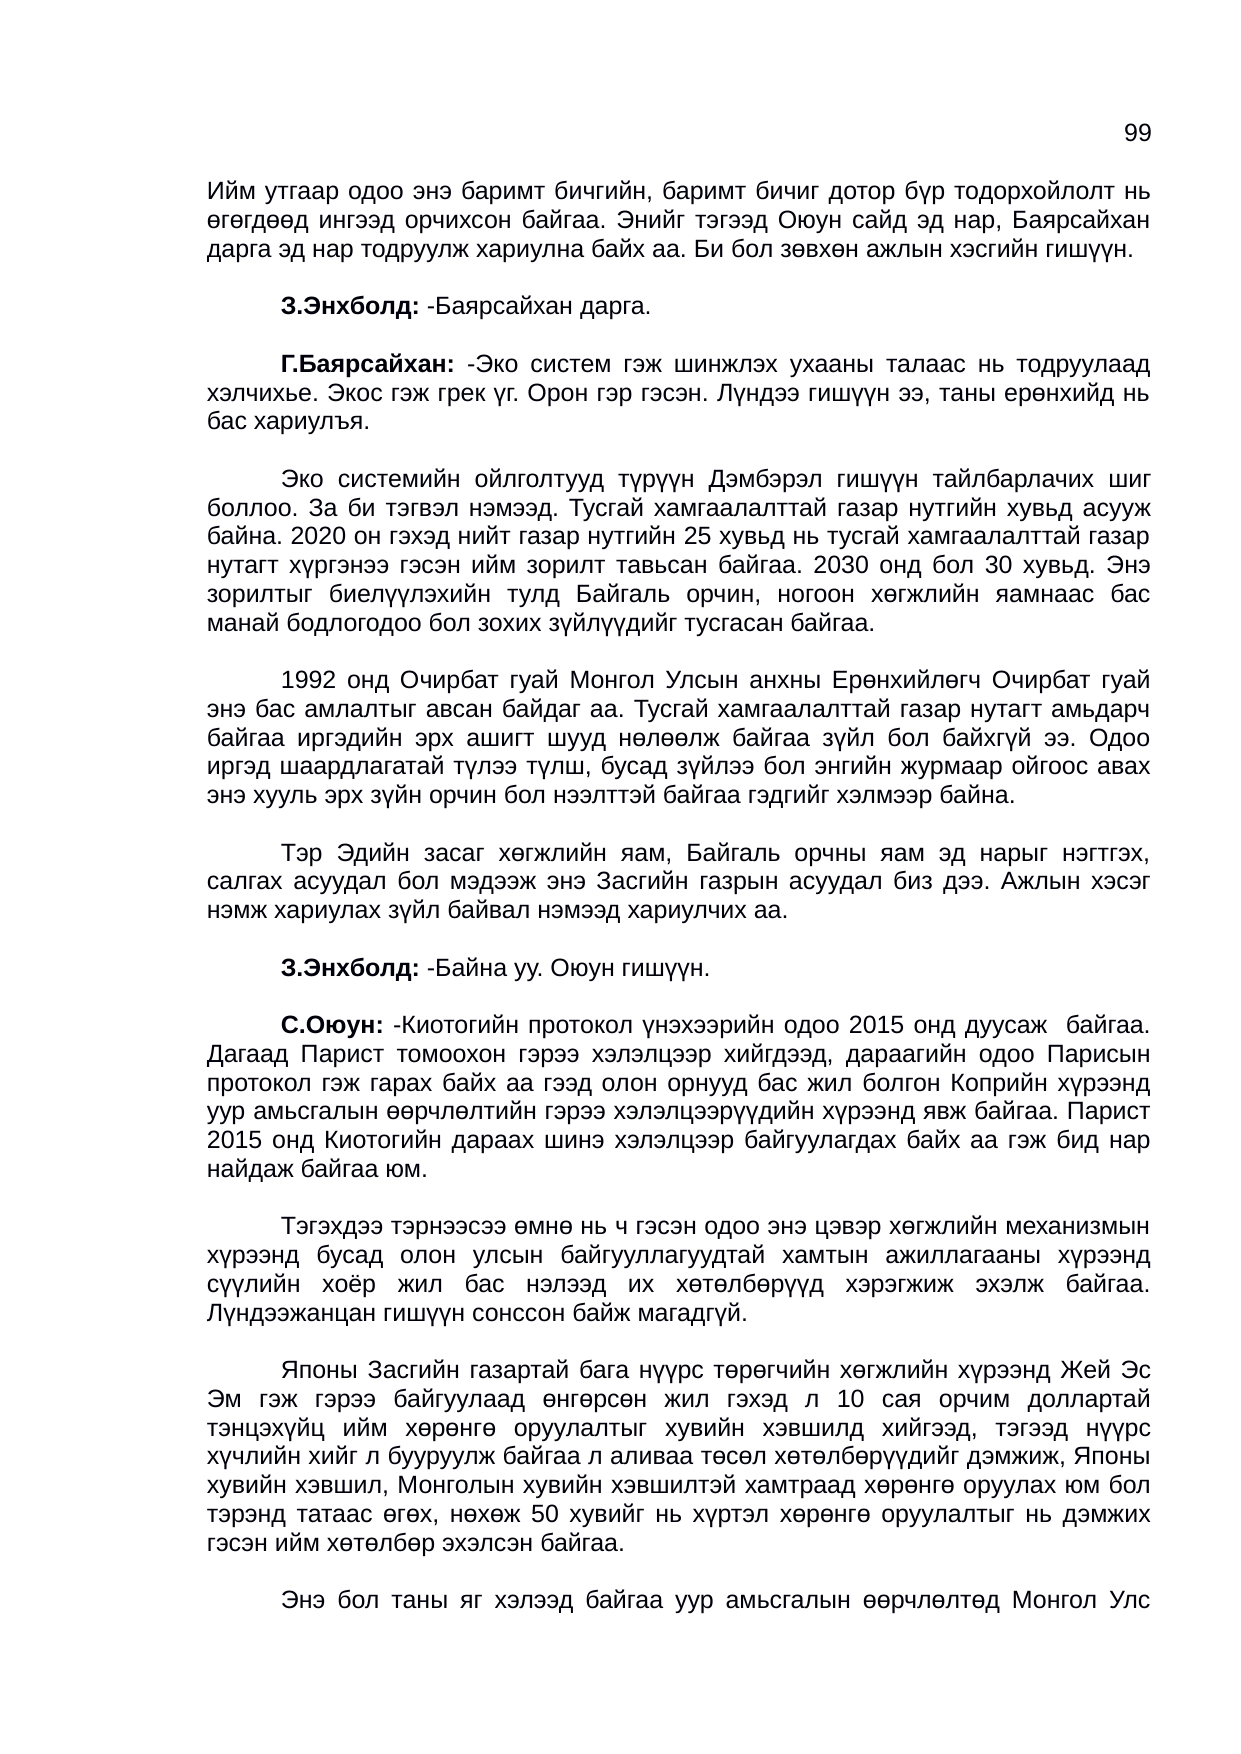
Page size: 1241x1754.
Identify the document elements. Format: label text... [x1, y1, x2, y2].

text З.Энхболд: -Байна уу. Оюун гишүүн. [207, 953, 1152, 981]
text 1992 онд Очирбат гуай Монгол Улсын анхны Ерөнхийлөгч Очирбат гуай энэ бас амлалтыг авсан байдаг аа. Тусгай хамгаалалттай газар нутагт амьдарч байгаа иргэдийн эрх ашигт шууд нөлөөлж байгаа зүйл бол байхгүй ээ. Одоо иргэд шаардлагатай түлээ түлш, бусад зүйлээ бол энгийн журмаар ойгоос авах энэ хууль эрх зүйн орчин бол нээлттэй байгаа гэдгийг хэлмээр байна. [207, 665, 1152, 809]
text Г.Баярсайхан: -Эко систем гэж шинжлэх ухааны талаас нь тодруулаад хэлчихье. Экос гэж грек үг. Орон гэр гэсэн. Лүндээ гишүүн ээ, таны ерөнхийд нь бас хариулъя. [207, 349, 1152, 435]
text Эко системийн ойлголтууд түрүүн Дэмбэрэл гишүүн тайлбарлачих шиг боллоо. За би тэгвэл нэмээд. Тусгай хамгаалалттай газар нутгийн хувьд асууж байна. 2020 он гэхэд нийт газар нутгийн 25 хувьд нь тусгай хамгаалалттай газар нутагт хүргэнээ гэсэн ийм зорилт тавьсан байгаа. 2030 онд бол 30 хувьд. Энэ зорилтыг биелүүлэхийн тулд Байгаль орчин, ногоон хөгжлийн яамнаас бас манай бодлогодоо бол зохих зүйлүүдийг тусгасан байгаа. [207, 464, 1152, 636]
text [207, 1585, 1152, 1614]
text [207, 176, 1152, 263]
text З.Энхболд: -Баярсайхан дарга. [207, 291, 1152, 320]
text С.Оюун: -Киотогийн протокол үнэхээрийн одоо 2015 онд дуусаж байгаа. Дагаад Парист томоохон гэрээ хэлэлцээр хийгдээд, дараагийн одоо Парисын протокол гэж гарах байх аа гээд олон орнууд бас жил болгон Коприйн хүрээнд уур амьсгалын өөрчлөлтийн гэрээ хэлэлцээрүүдийн хүрээнд явж байгаа. Парист 2015 онд Киотогийн дараах шинэ хэлэлцээр байгуулагдах байх аа гэж бид нар найдаж байгаа юм. [207, 1010, 1152, 1183]
text Японы Засгийн газартай бага нүүрс төрөгчийн хөгжлийн хүрээнд Жей Эс Эм гэж гэрээ байгуулаад өнгөрсөн жил гэхэд л 10 сая орчим доллартай тэнцэхүйц ийм хөрөнгө оруулалтыг хувийн хэвшилд хийгээд, тэгээд нүүрс хүчлийн хийг л бууруулж байгаа л аливаа төсөл хөтөлбөрүүдийг дэмжиж, Японы хувийн хэвшил, Монголын хувийн хэвшилтэй хамтраад хөрөнгө оруулах юм бол тэрэнд татаас өгөх, нөхөж 50 хувийг нь хүртэл хөрөнгө оруулалтыг нь дэмжих гэсэн ийм хөтөлбөр эхэлсэн байгаа. [207, 1355, 1152, 1556]
text Тэр Эдийн засаг хөгжлийн яам, Байгаль орчны яам эд нарыг нэгтгэх, салгах асуудал бол мэдээж энэ Засгийн газрын асуудал биз дээ. Ажлын хэсэг нэмж хариулах зүйл байвал нэмээд хариулчих аа. [207, 838, 1152, 924]
text Тэгэхдээ тэрнээсээ өмнө нь ч гэсэн одоо энэ цэвэр хөгжлийн механизмын хүрээнд бусад олон улсын байгууллагуудтай хамтын ажиллагааны хүрээнд сүүлийн хоёр жил бас нэлээд их хөтөлбөрүүд хэрэгжиж эхэлж байгаа. Лүндээжанцан гишүүн сонссон байж магадгүй. [207, 1211, 1152, 1326]
